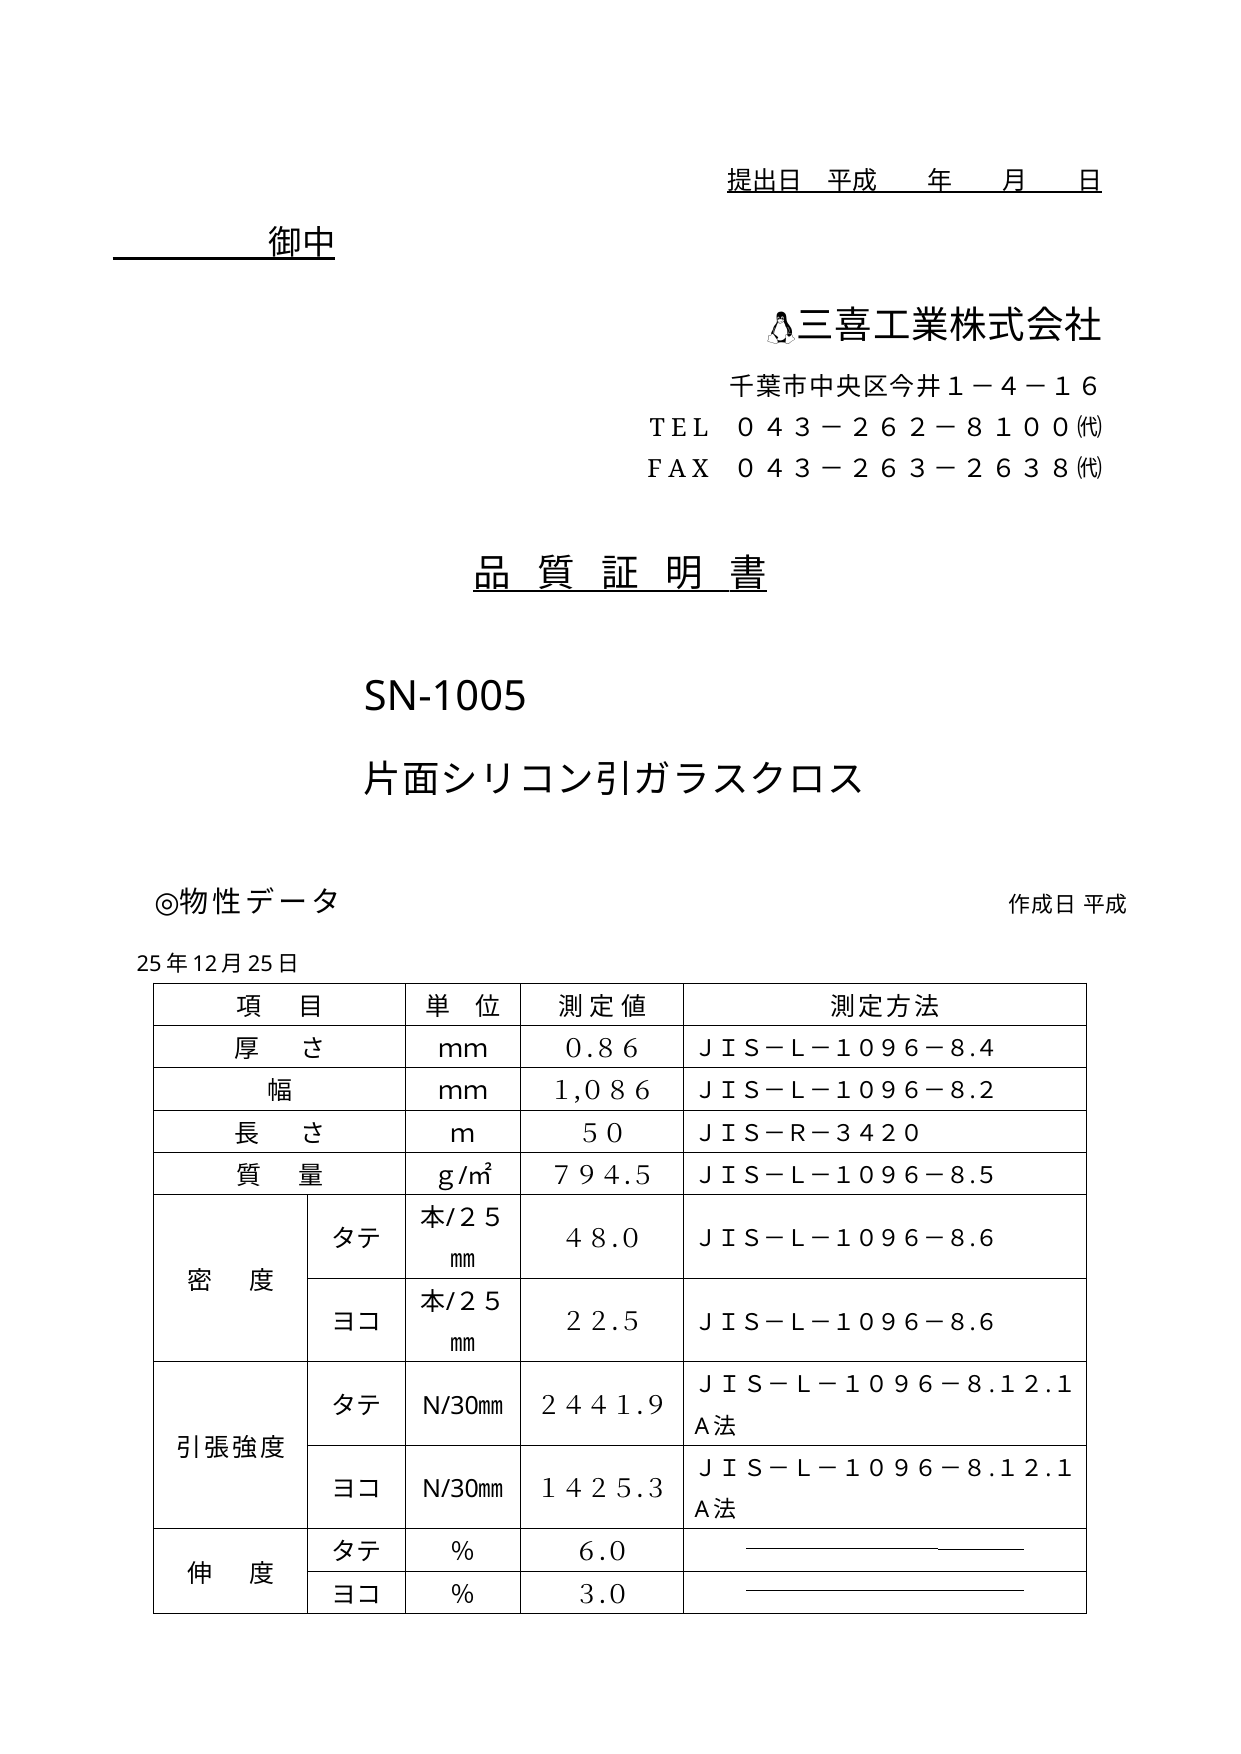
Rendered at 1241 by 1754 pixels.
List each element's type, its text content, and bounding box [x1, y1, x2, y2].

table_cell 本/２５㎜ [406, 1195, 520, 1278]
text 千葉市中央区今井１－４－１６ [112, 364, 1102, 405]
text 三喜工業株式会社 [112, 281, 1102, 364]
table_header 単 位 [406, 984, 520, 1025]
table_cell １,０８６ [521, 1068, 683, 1109]
text 片面シリコン引ガラスクロス [363, 735, 866, 818]
table_cell 伸度 [154, 1529, 307, 1613]
table_header 項目 [154, 984, 405, 1025]
table_header 測定方法 [684, 984, 1086, 1025]
table_cell ｍｍ [406, 1026, 520, 1067]
table_cell ヨコ [308, 1446, 405, 1528]
table_cell ＪＩＳ－Ｌ－１０９６－８.４ [684, 1026, 1086, 1067]
table_cell 長さ [154, 1111, 405, 1152]
table_cell ヨコ [308, 1279, 405, 1361]
table_cell ６.０ [521, 1529, 683, 1571]
table_cell タテ [308, 1362, 405, 1445]
table_cell [684, 1529, 1086, 1571]
table_cell [684, 1572, 1086, 1613]
table_cell ＪＩＳ－Ｒ－３４２０ [684, 1111, 1086, 1152]
table_cell 引張強度 [154, 1362, 307, 1528]
table_cell ｇ/㎡ [406, 1153, 520, 1194]
table_cell ＪＩＳ－Ｌ－１０９６－８.６ [684, 1195, 1086, 1278]
table_cell 本/２５㎜ [406, 1279, 520, 1361]
text 提出日 平成 年 月 日 [112, 158, 1102, 199]
table_cell タテ [308, 1529, 405, 1571]
table_cell N/30㎜ [406, 1362, 520, 1445]
table_cell ４８.０ [521, 1195, 683, 1278]
text TEL ０４３－２６２－８１００㈹ [112, 405, 1102, 446]
table_cell ヨコ [308, 1572, 405, 1613]
text FAX ０４３－２６３－２６３８㈹ [112, 446, 1102, 488]
table_cell N/30㎜ [406, 1446, 520, 1528]
table_cell ｍｍ [406, 1068, 520, 1109]
text SN-1005 [363, 653, 866, 735]
table_cell ５０ [521, 1111, 683, 1152]
text 品質証明書 [112, 529, 1128, 611]
table_cell ７９４.５ [521, 1153, 683, 1194]
table_cell ＪＩＳ－Ｌ－１０９６－８.６ [684, 1279, 1086, 1361]
table_cell 厚さ [154, 1026, 405, 1067]
table_cell 質量 [154, 1153, 405, 1194]
table_cell ％ [406, 1529, 520, 1571]
table_cell ＪＩＳ－Ｌ－１０９６－８.２ [684, 1068, 1086, 1109]
text 御中 [112, 199, 1128, 281]
table_cell ｍ [406, 1111, 520, 1152]
table_cell 幅 [154, 1068, 405, 1109]
table_cell ＪＩＳ－Ｌ－１０９６－８.１２.１ A法 [684, 1446, 1086, 1528]
text ◎物性データ 作成日 平成25年12月25日 [136, 859, 1128, 983]
table_cell ＪＩＳ－Ｌ－１０９６－８.１２.１ A法 [684, 1362, 1086, 1445]
table_cell ＪＩＳ－Ｌ－１０９６－８.５ [684, 1153, 1086, 1194]
table_cell １４２５.３ [521, 1446, 683, 1528]
table_cell ％ [406, 1572, 520, 1613]
table_header 測定値 [521, 984, 683, 1025]
table_cell ０.８６ [521, 1026, 683, 1067]
table_cell ２４４１.９ [521, 1362, 683, 1445]
table_cell 密度 [154, 1195, 307, 1361]
table_cell ３.０ [521, 1572, 683, 1613]
table_cell ２２.５ [521, 1279, 683, 1361]
table_cell タテ [308, 1195, 405, 1278]
